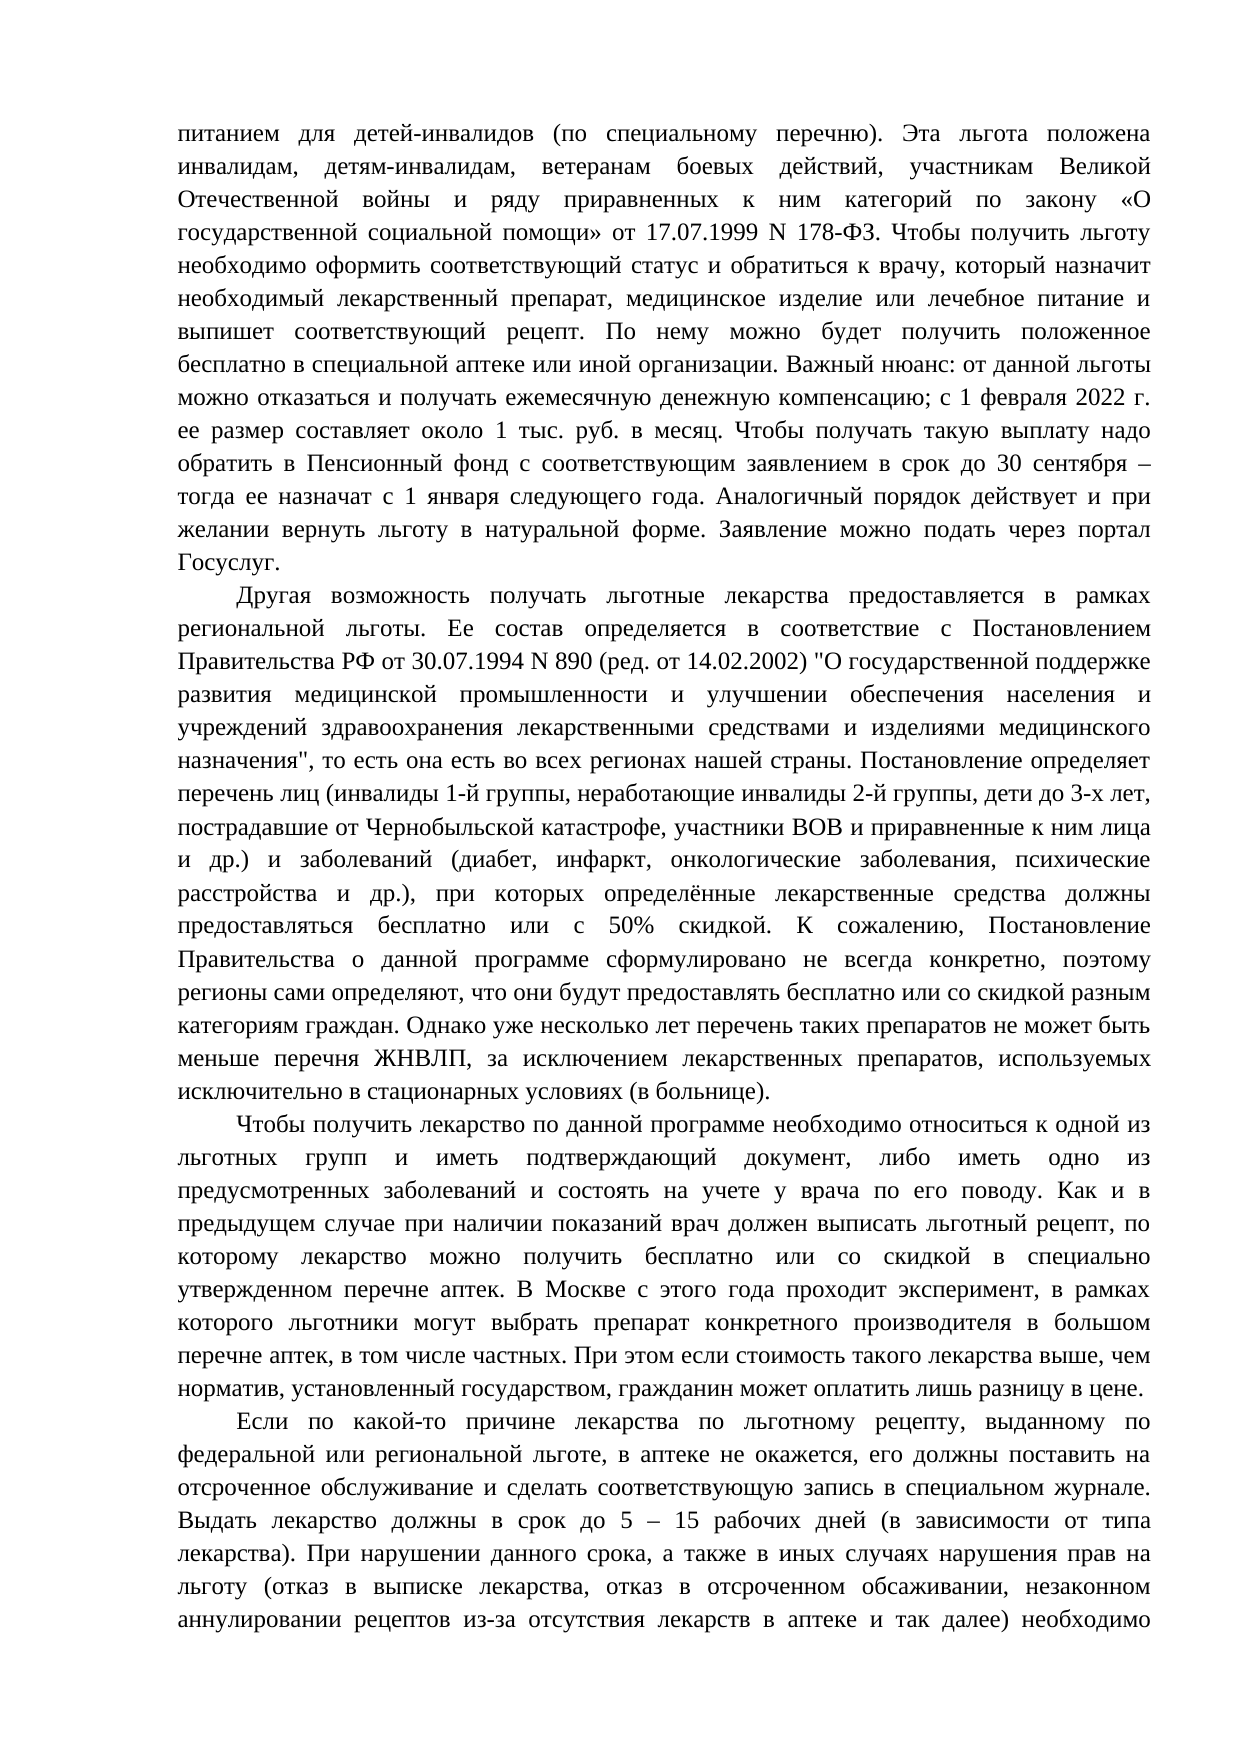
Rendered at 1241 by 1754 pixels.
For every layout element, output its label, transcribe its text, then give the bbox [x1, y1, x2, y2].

text Чтобы получить лекарство по данной программе необходимо относиться к одной из льготных групп и иметь подтверждающий документ, либо иметь одно из предусмотренных заболеваний и состоять на учете у врача по его поводу. Как и в предыдущем случае при наличии показаний врач должен выписать льготный рецепт, по которому лекарство можно получить бесплатно или со скидкой в специально утвержденном перечне аптек. В Москве с этого года проходит эксперимент, в рамках которого льготники могут выбрать препарат конкретного производителя в большом перечне аптек, в том числе частных. При этом если стоимость такого лекарства выше, чем норматив, установленный государством, гражданин может оплатить лишь разницу в цене. [177, 1109, 1152, 1402]
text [177, 1406, 1152, 1633]
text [177, 118, 1152, 576]
text Другая возможность получать льготные лекарства предоставляется в рамках региональной льготы. Ее состав определяется в соответствие с Постановлением Правительства РФ от 30.07.1994 N 890 (ред. от 14.02.2002) "О государственной поддержке развития медицинской промышленности и улучшении обеспечения населения и учреждений здравоохранения лекарственными средствами и изделиями медицинского назначения", то есть она есть во всех регионах нашей страны. Постановление определяет перечень лиц (инвалиды 1-й группы, неработающие инвалиды 2-й группы, дети до 3-х лет, пострадавшие от Чернобыльской катастрофе, участники ВОВ и приравненные к ним лица и др.) и заболеваний (диабет, инфаркт, онкологические заболевания, психические расстройства и др.), при которых определённые лекарственные средства должны предоставляться бесплатно или с 50% скидкой. К сожалению, Постановление Правительства о данной программе сформулировано не всегда конкретно, поэтому регионы сами определяют, что они будут предоставлять бесплатно или со скидкой разным категориям граждан. Однако уже несколько лет перечень таких препаратов не может быть меньше перечня ЖНВЛП, за исключением лекарственных препаратов, используемых исключительно в стационарных условиях (в больнице). [177, 580, 1152, 1104]
